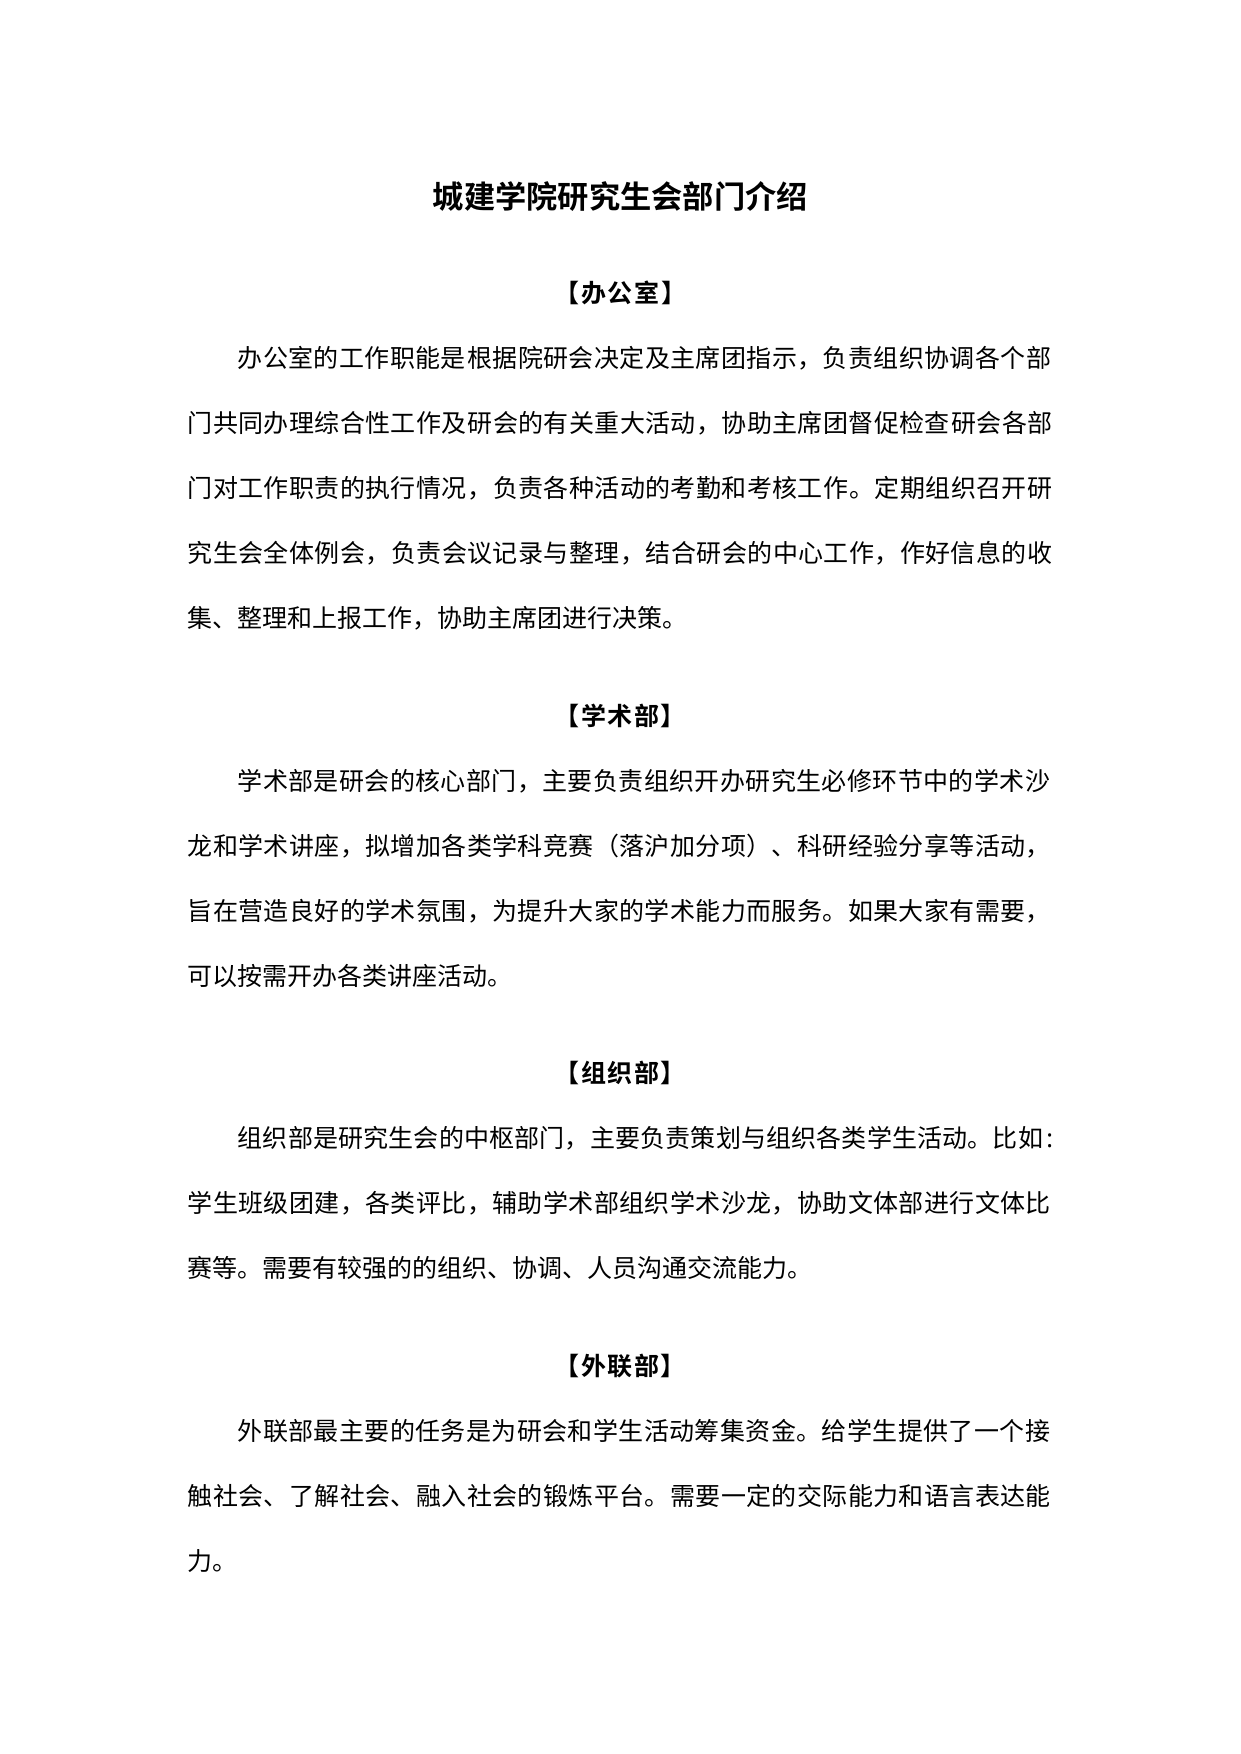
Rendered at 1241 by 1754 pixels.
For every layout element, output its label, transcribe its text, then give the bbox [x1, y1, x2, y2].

text 办公室的工作职能是根据院研会决定及主席团指示，负责组织协调各个部门共同办理综合性工作及研会的有关重大活动，协助主席团督促检查研会各部门对工作职责的执行情况，负责各种活动的考勤和考核工作。定期组织召开研究生会全体例会，负责会议记录与整理，结合研会的中心工作，作好信息的收集、整理和上报工作，协助主席团进行决策。 [187, 324, 1053, 649]
text 城建学院研究生会部门介绍 [187, 162, 1053, 259]
text 组织部是研究生会的中枢部门，主要负责策划与组织各类学生活动。比如:学生班级团建，各类评比，辅助学术部组织学术沙龙，协助文体部进行文体比赛等。需要有较强的的组织、协调、人员沟通交流能力。 [187, 1104, 1053, 1299]
text 【办公室】 [187, 259, 1053, 324]
text 【外联部】 [187, 1332, 1053, 1397]
text 外联部最主要的任务是为研会和学生活动筹集资金。给学生提供了一个接触社会、了解社会、融入社会的锻炼平台。需要一定的交际能力和语言表达能力。 [187, 1397, 1053, 1592]
text 【学术部】 [187, 682, 1053, 747]
text 学术部是研会的核心部门，主要负责组织开办研究生必修环节中的学术沙龙和学术讲座，拟增加各类学科竞赛（落沪加分项）、科研经验分享等活动，旨在营造良好的学术氛围，为提升大家的学术能力而服务。如果大家有需要，可以按需开办各类讲座活动。 [187, 747, 1053, 1007]
text 【组织部】 [187, 1039, 1053, 1104]
